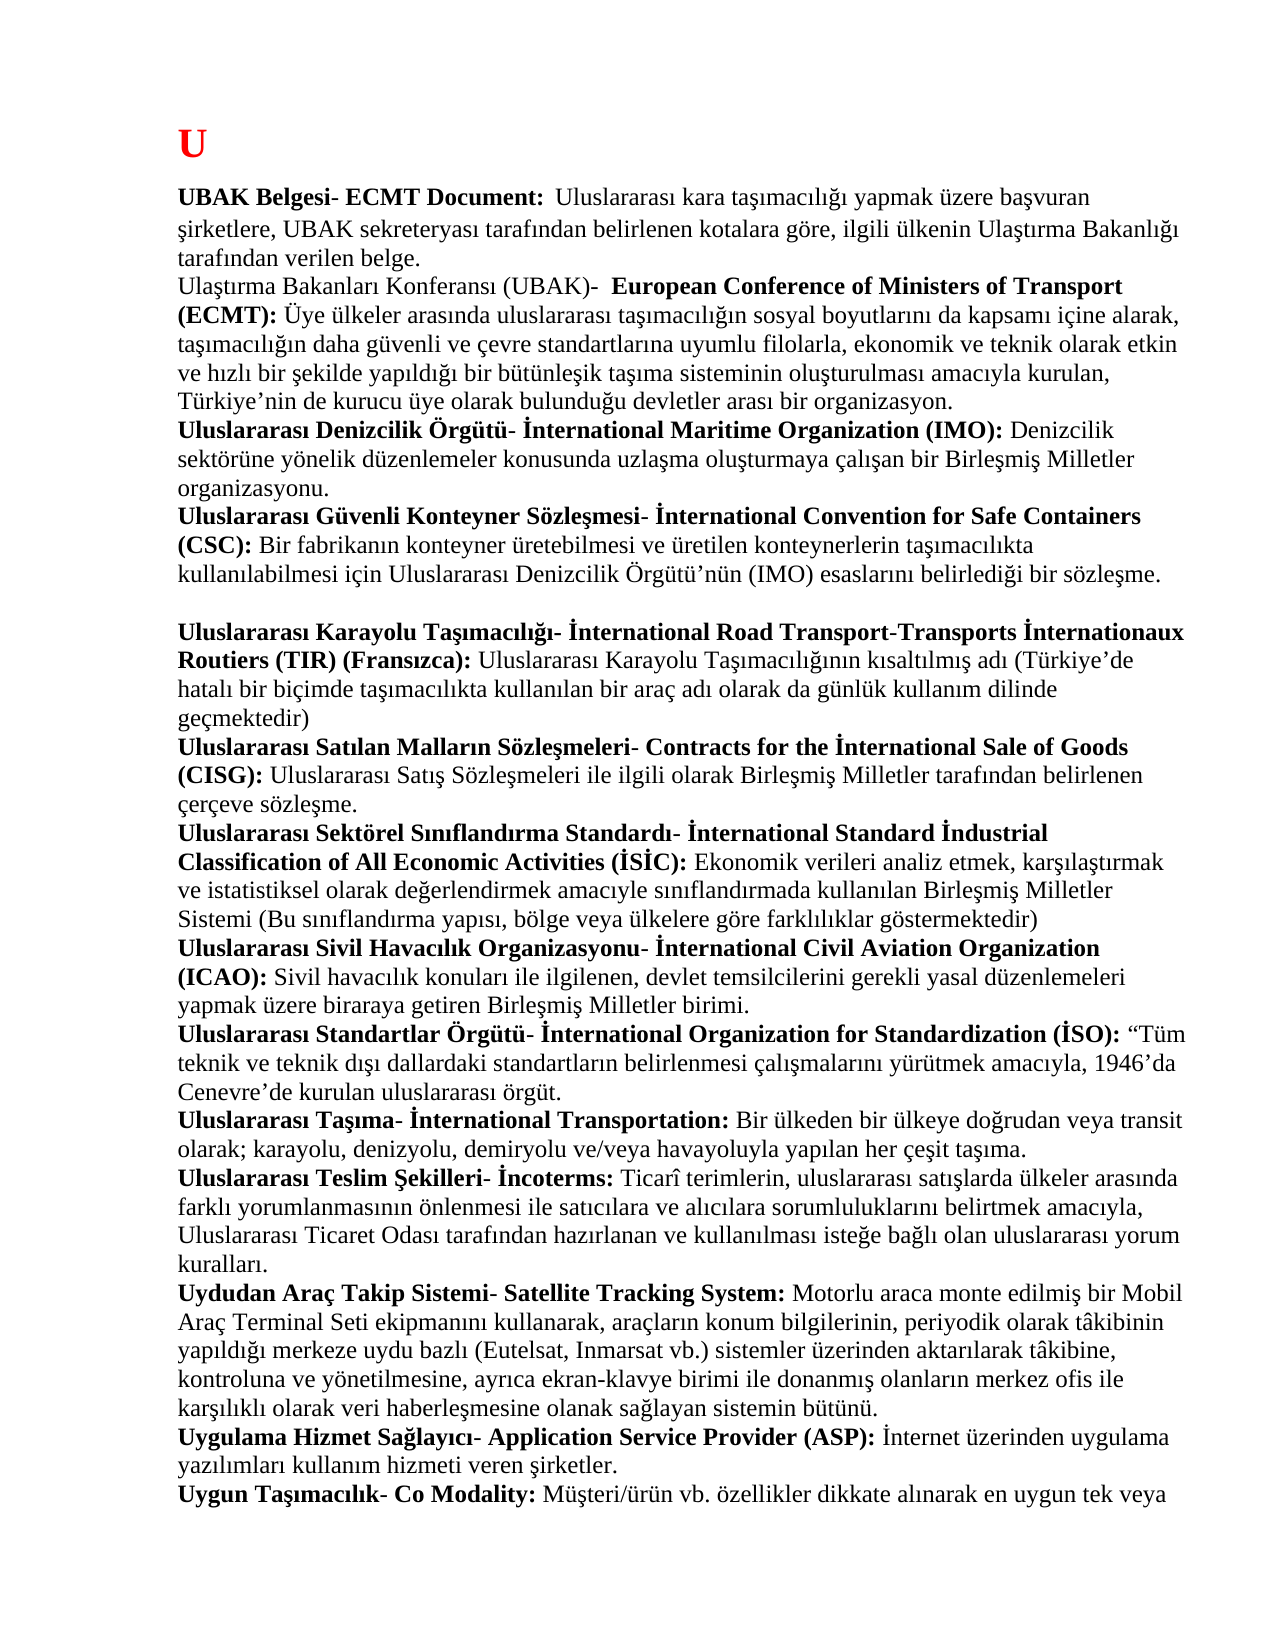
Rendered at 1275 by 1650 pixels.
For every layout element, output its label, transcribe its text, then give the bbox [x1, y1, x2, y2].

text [177, 617, 1186, 1508]
text U UBAK Belgesi- ECMT Document: Uluslararası kara taşımacılığı yapmak üzere başvuran şirketlere, UBAK sekreteryası tarafından belirlenen kotalara göre, ilgili ülkenin Ulaştırma Bakanlığı tarafından verilen belge. Ulaştırma Bakanları Konferansı (UBAK)- European Conference of Ministers of Transport (ECMT): Üye ülkeler arasında uluslararası taşımacılığın sosyal boyutlarını da kapsamı içine alarak, taşımacılığın daha güvenli ve çevre standartlarına uyumlu filolarla, ekonomik ve teknik olarak etkin ve hızlı bir şekilde yapıldığı bir bütünleşik taşıma sisteminin oluşturulması amacıyla kurulan, Türkiye’nin de kurucu üye olarak bulunduğu devletler arası bir organizasyon. Uluslararası Denizcilik Örgütü- İnternational Maritime Organization (IMO): Denizcilik sektörüne yönelik düzenlemeler konusunda uzlaşma oluşturmaya çalışan bir Birleşmiş Milletler organizasyonu. Uluslararası Güvenli Konteyner Sözleşmesi- İnternational Convention for Safe Containers (CSC): Bir fabrikanın konteyner üretebilmesi ve üretilen konteynerlerin taşımacılıkta kullanılabilmesi için Uluslararası Denizcilik Örgütü’nün (IMO) esaslarını belirlediği bir sözleşme. [177, 118, 1186, 588]
